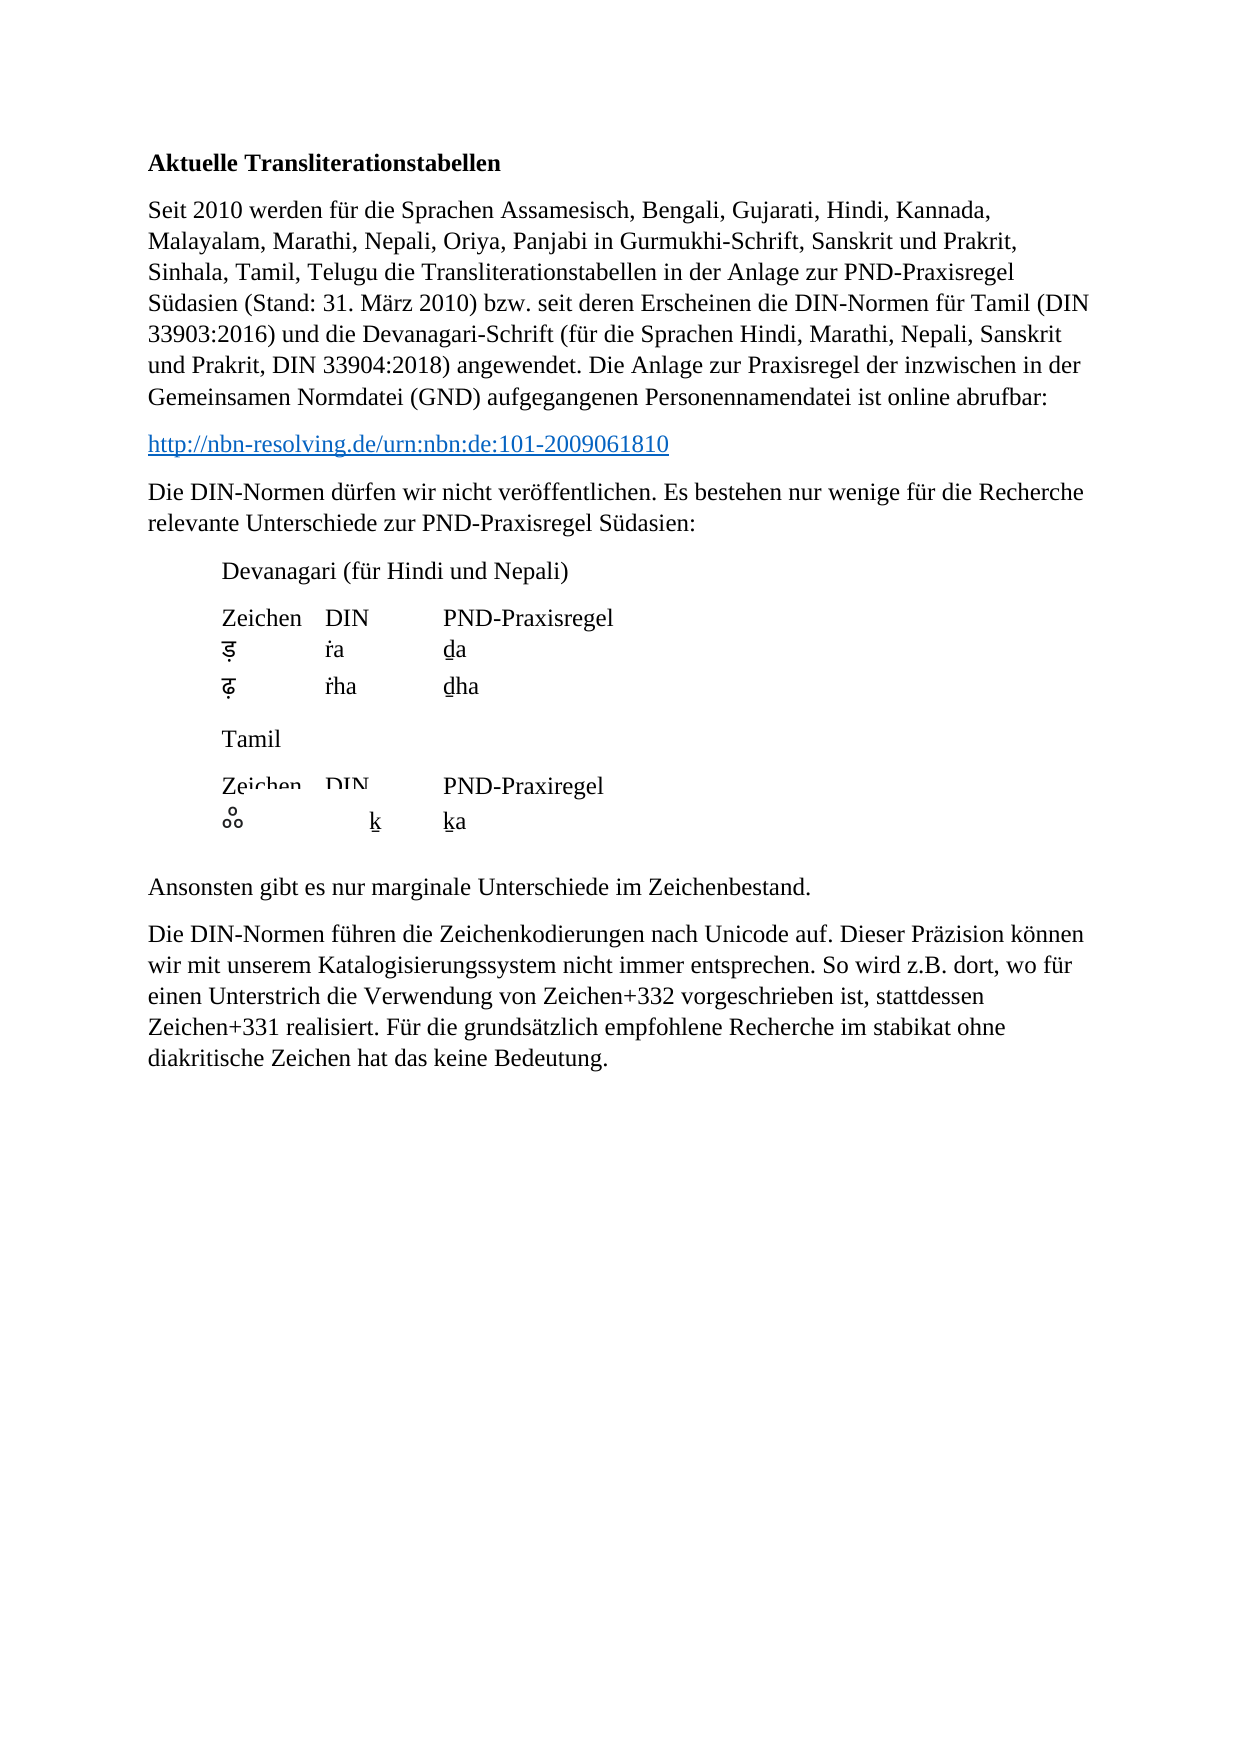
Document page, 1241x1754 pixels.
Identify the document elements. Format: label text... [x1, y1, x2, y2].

text Ansonsten gibt es nur marginale Unterschiede im Zeichenbestand. [148, 872, 1093, 900]
text Zeichen DIN PND-Praxisregel [221, 603, 1093, 632]
text Die DIN-Normen führen die Zeichenkodierungen nach Unicode auf. Dieser Präzision können wir mit unserem Katalogisierungssystem nicht immer entsprechen. So wird z.B. dort, wo für einen Unterstrich die Verwendung von Zeichen+332 vorgeschrieben ist, stattdessen Zeichen+331 realisiert. Für die grundsätzlich empfohlene Recherche im stabikat ohne diakritische Zeichen hat das keine Bedeutung. [148, 919, 1093, 1072]
text Devanagari (für Hindi und Nepali) [221, 556, 1093, 584]
text Zeichen DIN PND-Praxiregel [221, 771, 1093, 800]
text ढ़ ṙha ḏha [221, 671, 1093, 704]
text Tamil [221, 724, 1093, 752]
text Aktuelle Transliterationstabellen [148, 148, 1093, 176]
text Die DIN-Normen dürfen wir nicht veröffentlichen. Es bestehen nur wenige für die Recherche relevante Unterschiede zur PND-Praxisregel Südasien: [148, 477, 1093, 537]
text ஃ ḵ ḵa [369, 802, 1093, 837]
text Seit 2010 werden für die Sprachen Assamesisch, Bengali, Gujarati, Hindi, Kannada, Malayalam, Marathi, Nepali, Oriya, Panjabi in Gurmukhi-Schrift, Sanskrit und Prakrit, Sinhala, Tamil, Telugu die Transliterationstabellen in der Anlage zur PND-Praxisregel Südasien (Stand: 31. März 2010) bzw. seit deren Erscheinen die DIN-Normen für Tamil (DIN 33903:2016) und die Devanagari-Schrift (für die Sprachen Hindi, Marathi, Nepali, Sanskrit und Prakrit, DIN 33904:2018) angewendet. Die Anlage zur Praxisregel der inzwischen in der Gemeinsamen Normdatei (GND) aufgegangenen Personennamendatei ist online abrufbar: [148, 195, 1093, 410]
text http://nbn-resolving.de/urn:nbn:de:101-2009061810 [148, 429, 1093, 458]
text ஃ ḵ ḵa [148, 802, 244, 837]
text ड़ ṙa ḏa [221, 634, 1093, 668]
